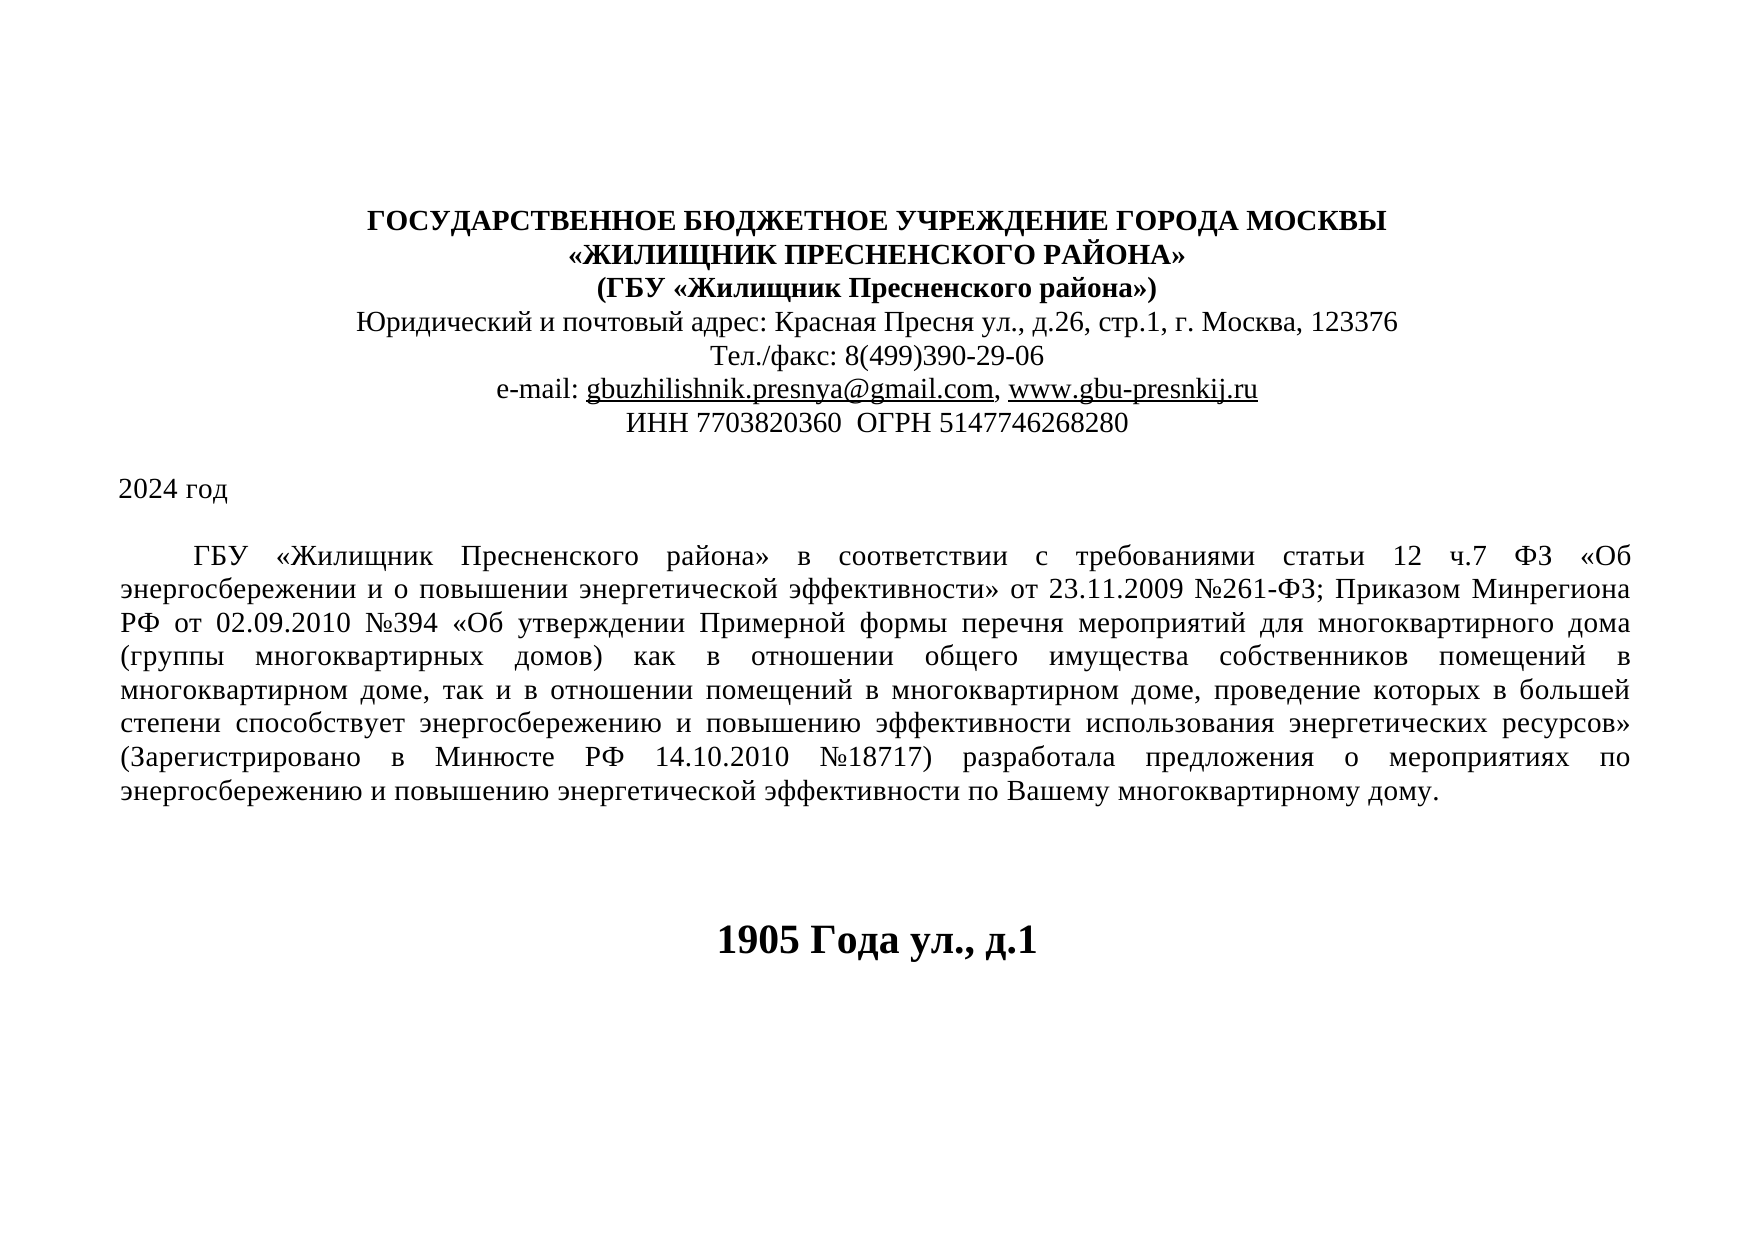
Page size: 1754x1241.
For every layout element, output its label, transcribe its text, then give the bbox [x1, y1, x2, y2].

text 1905 Года ул., д.1 [118, 915, 1636, 963]
text 2024 год [118, 471, 1634, 505]
text «ЖИЛИЩНИК ПРЕСНЕНСКОГО РАЙОНА» [118, 237, 1636, 271]
text e-mail: gbuzhilishnik.presnya@gmail.com, www.gbu-presnkij.ru [118, 371, 1636, 405]
text (ГБУ «Жилищник Пресненского района») [118, 271, 1636, 304]
text Юридический и почтовый адрес: Красная Пресня ул., д.26, стр.1, г. Москва, 123376 [118, 304, 1636, 338]
text ГБУ «Жилищник Пресненского района» в соответствии с требованиями статьи 12 ч.7 ФЗ «Об энергосбережении и о повышении энергетической эффективности» от 23.11.2009 №261-ФЗ; Приказом Минрегиона РФ от 02.09.2010 №394 «Об утверждении Примерной формы перечня мероприятий для многоквартирного дома (группы многоквартирных домов) как в отношении общего имущества собственников помещений в многоквартирном доме, так и в отношении помещений в многоквартирном доме, проведение которых в большей степени способствует энергосбережению и повышению эффективности использования энергетических ресурсов» (Зарегистрировано в Минюсте РФ 14.10.2010 №18717) разработала предложения о мероприятиях по энергосбережению и повышению энергетической эффективности по Вашему многоквартирному дому. [120, 538, 1634, 807]
text ИНН 7703820360 ОГРН 5147746268280 [118, 405, 1636, 438]
text ГОСУДАРСТВЕННОЕ БЮДЖЕТНОЕ УЧРЕЖДЕНИЕ ГОРОДА МОСКВЫ [118, 203, 1636, 237]
text Тел./факс: 8(499)390-29-06 [118, 338, 1636, 371]
